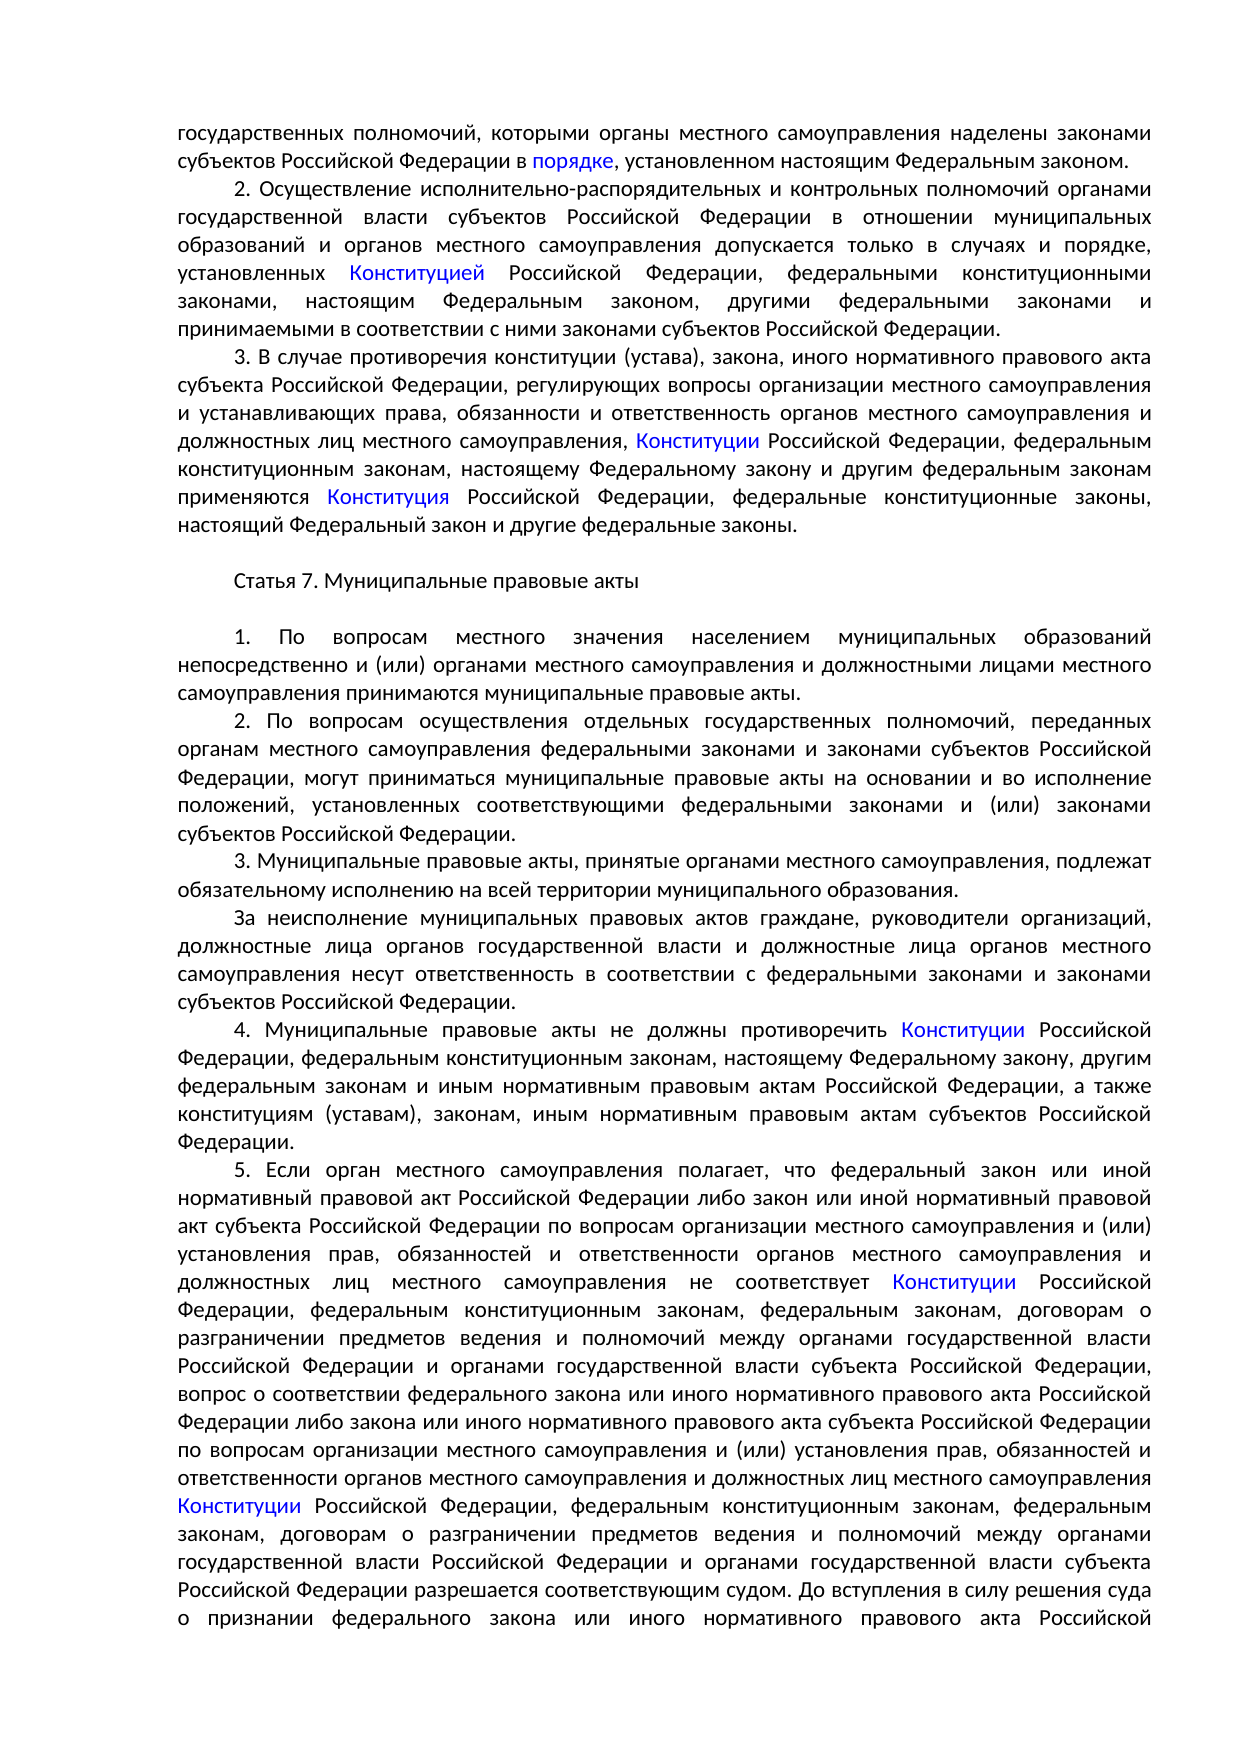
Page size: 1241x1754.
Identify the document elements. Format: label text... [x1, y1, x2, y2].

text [177, 1155, 1152, 1631]
text За неисполнение муниципальных правовых актов граждане, руководители организаций, должностные лица органов государственной власти и должностные лица органов местного самоуправления несут ответственность в соответствии с федеральными законами и законами субъектов Российской Федерации. [177, 903, 1152, 1015]
text 4. Муниципальные правовые акты не должны противоречить Конституции Российской Федерации, федеральным конституционным законам, настоящему Федеральному закону, другим федеральным законам и иным нормативным правовым актам Российской Федерации, а также конституциям (уставам), законам, иным нормативным правовым актам субъектов Российской Федерации. [177, 1015, 1152, 1155]
text 2. По вопросам осуществления отдельных государственных полномочий, переданных органам местного самоуправления федеральными законами и законами субъектов Российской Федерации, могут приниматься муниципальные правовые акты на основании и во исполнение положений, установленных соответствующими федеральными законами и (или) законами субъектов Российской Федерации. [177, 707, 1152, 847]
text 3. Муниципальные правовые акты, принятые органами местного самоуправления, подлежат обязательному исполнению на всей территории муниципального образования. [177, 847, 1152, 903]
text 2. Осуществление исполнительно-распорядительных и контрольных полномочий органами государственной власти субъектов Российской Федерации в отношении муниципальных образований и органов местного самоуправления допускается только в случаях и порядке, установленных Конституцией Российской Федерации, федеральными конституционными законами, настоящим Федеральным законом, другими федеральными законами и принимаемыми в соответствии с ними законами субъектов Российской Федерации. [177, 174, 1152, 342]
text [177, 118, 1152, 174]
text 1. По вопросам местного значения населением муниципальных образований непосредственно и (или) органами местного самоуправления и должностными лицами местного самоуправления принимаются муниципальные правовые акты. [177, 622, 1152, 707]
text 3. В случае противоречия конституции (устава), закона, иного нормативного правового акта субъекта Российской Федерации, регулирующих вопросы организации местного самоуправления и устанавливающих права, обязанности и ответственность органов местного самоуправления и должностных лиц местного самоуправления, Конституции Российской Федерации, федеральным конституционным законам, настоящему Федеральному закону и другим федеральным законам применяются Конституция Российской Федерации, федеральные конституционные законы, настоящий Федеральный закон и другие федеральные законы. [177, 342, 1152, 538]
text Статья 7. Муниципальные правовые акты [177, 566, 1152, 594]
